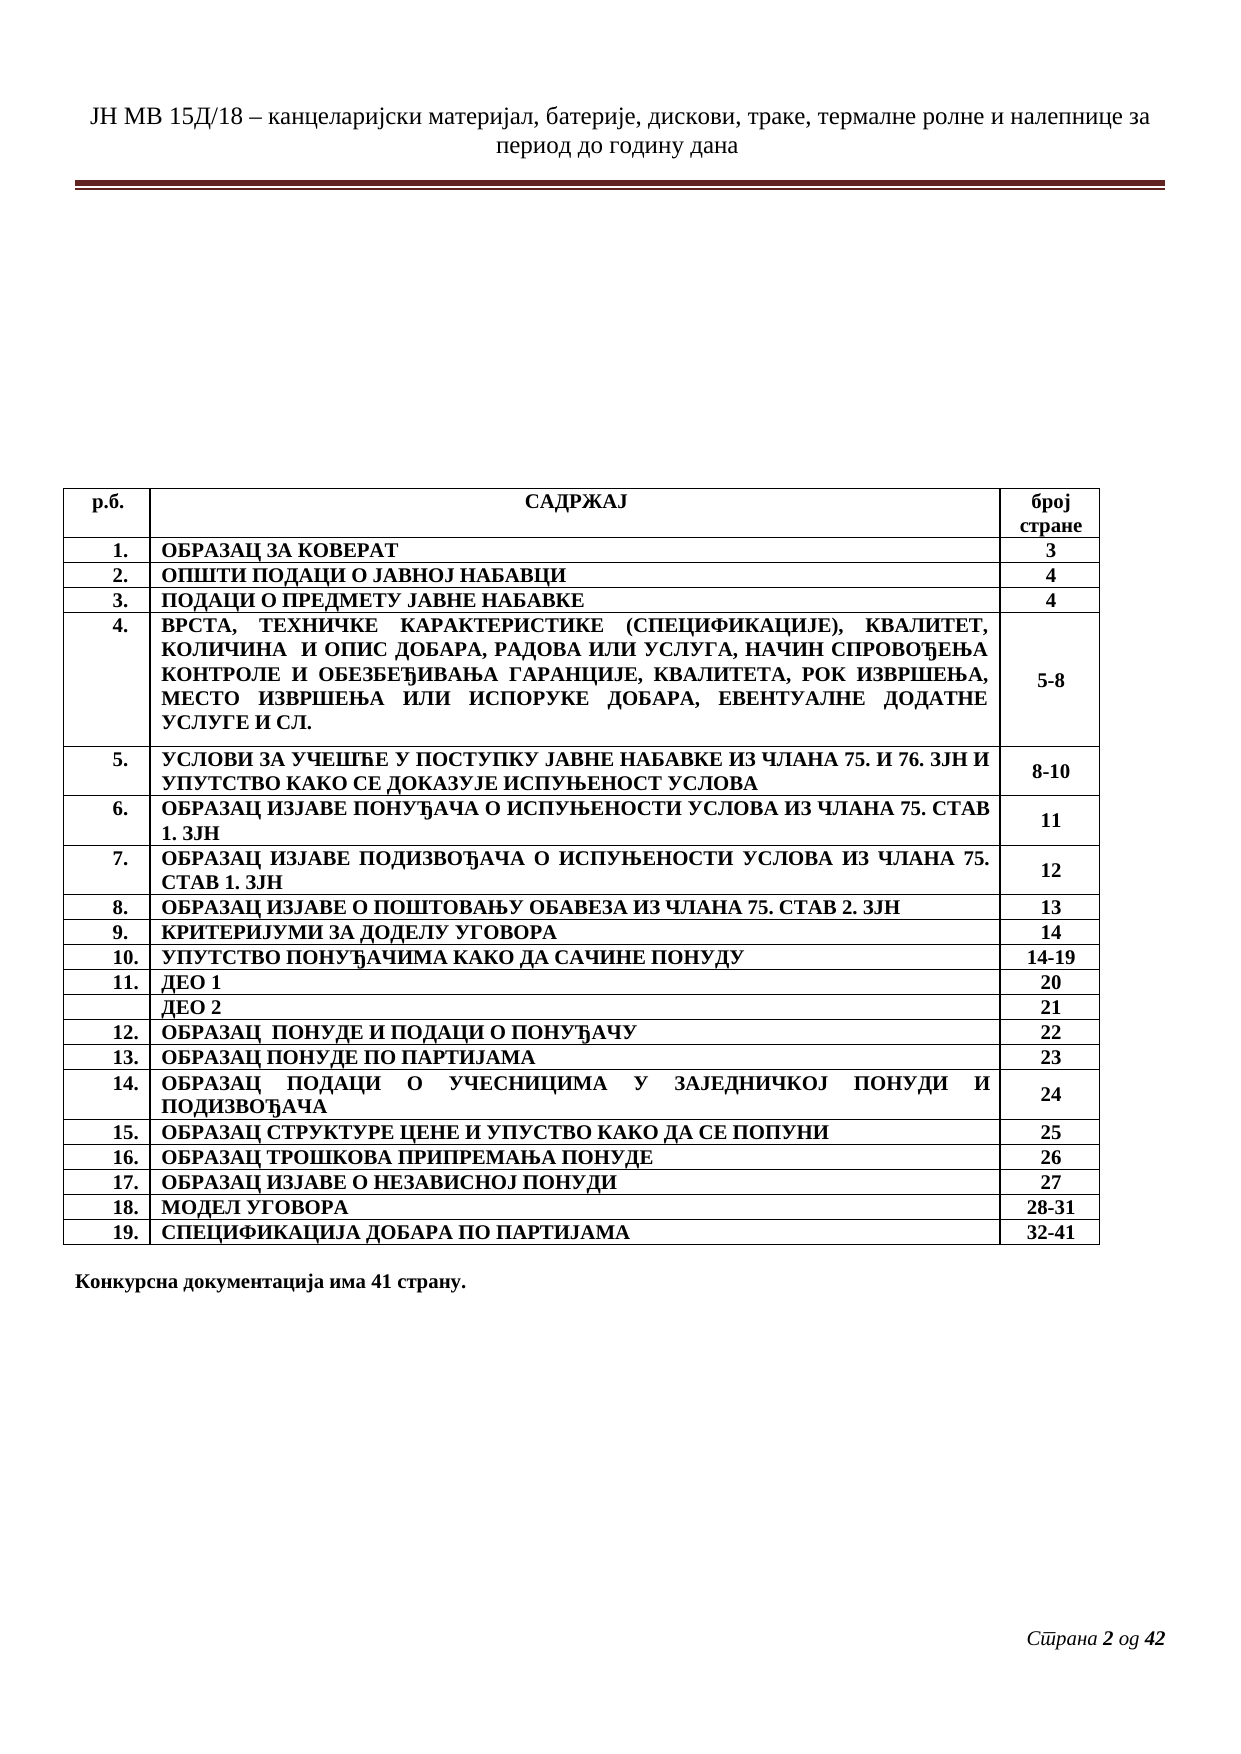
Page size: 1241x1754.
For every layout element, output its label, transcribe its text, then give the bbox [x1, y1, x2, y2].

table_cell 5-8 [1001, 613, 1099, 746]
table_cell 8-10 [1001, 747, 1099, 795]
table_cell [64, 1020, 149, 1044]
table_cell ОБРАЗАЦ ЗА КОВЕРАТ [151, 538, 999, 562]
table_cell ОБРАЗАЦ СТРУКТУРE ЦЕНЕ И УПУСТВО КАКО ДА СЕ ПОПУНИ [151, 1120, 999, 1144]
table_cell ВРСТА, ТЕХНИЧКЕ КАРАКТЕРИСТИКЕ (СПЕЦИФИКАЦИЈЕ), КВАЛИТЕТ, КОЛИЧИНА И ОПИС ДОБАРА, РАДОВА ИЛИ УСЛУГА, НАЧИН СПРОВОЂЕЊА КОНТРОЛЕ И ОБЕЗБЕЂИВАЊА ГАРАНЦИЈЕ, КВАЛИТЕТА, РОК ИЗВРШЕЊА, МЕСТО ИЗВРШЕЊА ИЛИ ИСПОРУКЕ ДОБАРА, ЕВЕНТУАЛНЕ ДОДАТНЕ УСЛУГЕ И СЛ. [151, 613, 999, 746]
table_cell ОБРАЗАЦ ИЗЈАВЕ О НЕЗАВИСНОЈ ПОНУДИ [151, 1170, 999, 1194]
table_cell [64, 563, 149, 587]
table_cell ОБРАЗАЦ TРОШКОВА ПРИПРЕМАЊА ПОНУДЕ [151, 1145, 999, 1169]
table_header САДРЖАЈ [151, 489, 999, 537]
table_cell [64, 1145, 149, 1169]
table_cell [64, 538, 149, 562]
table_cell ОБРАЗАЦ ИЗЈАВЕ ПОДИЗВОЂАЧА О ИСПУЊЕНОСТИ УСЛОВА ИЗ ЧЛАНА 75. СТАВ 1. ЗЈН [151, 846, 999, 894]
table_cell ОБРАЗАЦ ИЗЈАВЕ О ПОШТОВАЊУ ОБАВЕЗА ИЗ ЧЛАНА 75. СТАВ 2. ЗЈН [151, 895, 999, 919]
table_cell 22 [1001, 1020, 1099, 1044]
table_cell [64, 1070, 149, 1118]
table_header број стране [1001, 489, 1099, 537]
table_cell 25 [1001, 1120, 1099, 1144]
table_cell [64, 1120, 149, 1144]
table_cell [64, 1195, 149, 1219]
table_cell 4 [1001, 563, 1099, 587]
table_cell 28-31 [1001, 1195, 1099, 1219]
table_cell ДЕО 2 [151, 995, 999, 1019]
table_cell 14 [1001, 920, 1099, 944]
table_cell [64, 1220, 149, 1244]
table_cell ОБРАЗАЦ ИЗЈАВЕ ПОНУЂАЧА О ИСПУЊЕНОСТИ УСЛОВА ИЗ ЧЛАНА 75. СТАВ 1. ЗЈН [151, 796, 999, 844]
table_cell [64, 920, 149, 944]
table_cell [64, 945, 149, 969]
table_cell ОПШТИ ПОДАЦИ О ЈАВНОЈ НАБАВЦИ [151, 563, 999, 587]
table_cell 21 [1001, 995, 1099, 1019]
table_cell 23 [1001, 1045, 1099, 1069]
table_cell ОБРАЗАЦ ПОДАЦИ О УЧЕСНИЦИМА У ЗАЈЕДНИЧКОЈ ПОНУДИ И ПОДИЗВОЂАЧА [151, 1070, 999, 1118]
table_cell ДЕО 1 [151, 970, 999, 994]
table_cell 20 [1001, 970, 1099, 994]
table_cell 3 [1001, 538, 1099, 562]
table_cell [64, 613, 149, 746]
table_cell 26 [1001, 1145, 1099, 1169]
table_cell [64, 846, 149, 894]
table_cell ОБРАЗАЦ ПОНУДЕ И ПОДАЦИ О ПОНУЂАЧУ [151, 1020, 999, 1044]
table_cell [64, 796, 149, 844]
table_cell [64, 1045, 149, 1069]
text Конкурсна документација има 41 страну. [75, 1269, 1165, 1293]
table_cell МОДЕЛ УГОВОРА [151, 1195, 999, 1219]
table_cell [64, 588, 149, 612]
table_cell СПЕЦИФИКАЦИЈА ДОБАРА ПО ПАРТИЈАМА [151, 1220, 999, 1244]
table_cell 4 [1001, 588, 1099, 612]
table_cell [64, 970, 149, 994]
table_header р.б. [64, 489, 149, 537]
table_cell УПУТСТВО ПОНУЂАЧИМА КАКО ДА САЧИНЕ ПОНУДУ [151, 945, 999, 969]
table_cell КРИТЕРИЈУМИ ЗА ДОДЕЛУ УГОВОРА [151, 920, 999, 944]
table_cell 24 [1001, 1070, 1099, 1118]
table_cell [64, 1170, 149, 1194]
table_cell 27 [1001, 1170, 1099, 1194]
table_cell ПОДАЦИ О ПРЕДМЕТУ ЈАВНЕ НАБАВКЕ [151, 588, 999, 612]
table_cell 13 [1001, 895, 1099, 919]
table_cell ОБРАЗАЦ ПОНУДЕ ПО ПАРТИЈАМА [151, 1045, 999, 1069]
table_cell 12 [1001, 846, 1099, 894]
table_cell [64, 995, 149, 1019]
table_cell [64, 747, 149, 795]
table_cell 32-41 [1001, 1220, 1099, 1244]
table_cell 14-19 [1001, 945, 1099, 969]
table_cell [64, 895, 149, 919]
table_cell 11 [1001, 796, 1099, 844]
table_cell УСЛОВИ ЗА УЧЕШЋЕ У ПОСТУПКУ ЈАВНЕ НАБАВКЕ ИЗ ЧЛАНА 75. И 76. ЗЈН И УПУТСТВО КАКО СЕ ДОКАЗУЈЕ ИСПУЊЕНОСТ УСЛОВА [151, 747, 999, 795]
